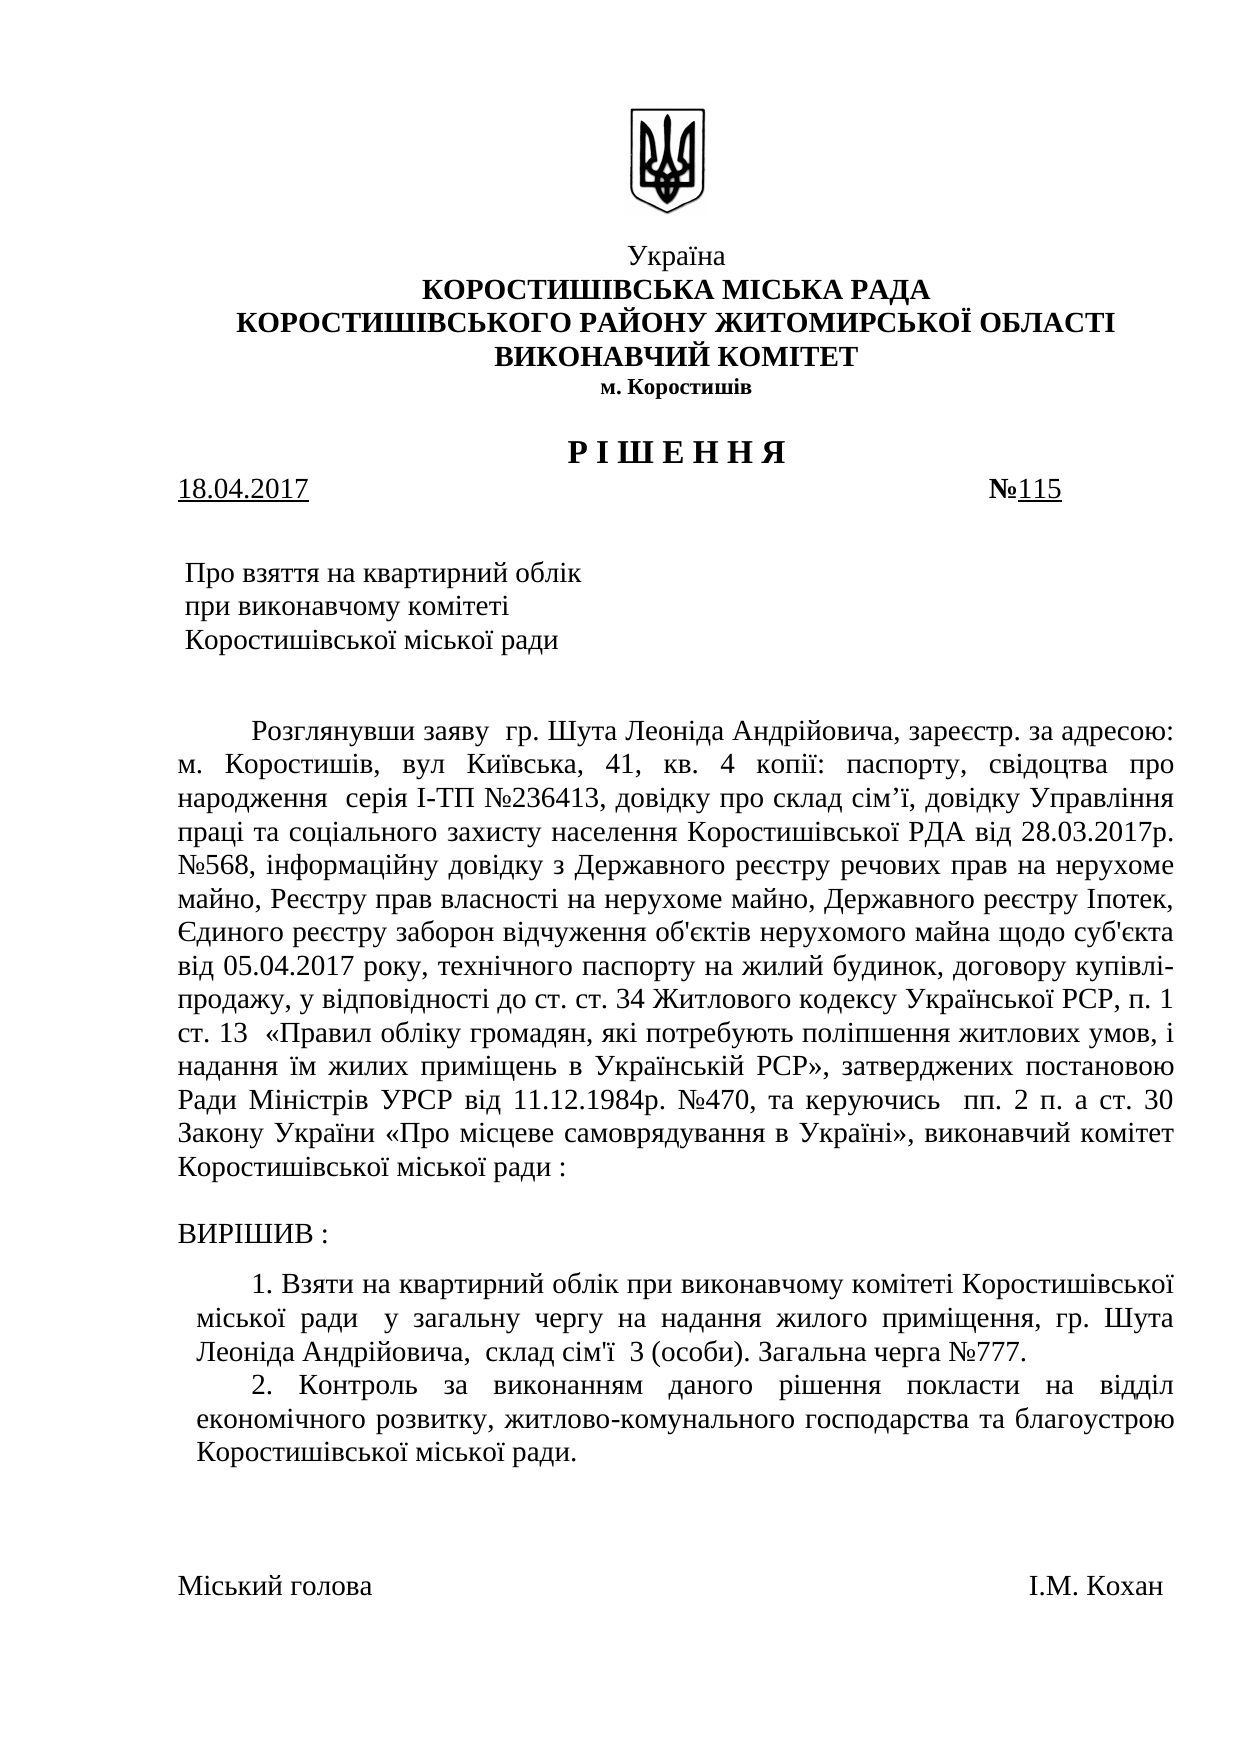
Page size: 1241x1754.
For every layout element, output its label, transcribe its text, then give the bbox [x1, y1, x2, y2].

title ВИКОНАВЧИЙ КОМІТЕТ [177, 339, 1175, 373]
text Розглянувши заяву гр. Шута Леоніда Андрійовича, зареєстр. за адресою: м. Коростишів, вул Київська, 41, кв. 4 копії: паспорту, свідоцтва про народження серія І-ТП №236413, довідку про склад сім’ї, довідку Управління праці та соціального захисту населення Коростишівської РДА від 28.03.2017р. №568, інформаційну довідку з Державного реєстру речових прав на нерухоме майно, Реєстру прав власності на нерухоме майно, Державного реєстру Іпотек, Єдиного реєстру заборон відчуження об'єктів нерухомого майна щодо суб'єкта від 05.04.2017 року, технічного паспорту на жилий будинок, договору купівлі-продажу, у відповідності до ст. ст. 34 Житлового кодексу Української РСР, п. 1 ст. 13 «Правил обліку громадян, які потребують поліпшення житлових умов, і надання їм жилих приміщень в Українській РСР», затверджених постановою Ради Міністрів УРСР від 11.12.1984р. №470, та керуючись пп. 2 п. а ст. 30 Закону України «Про місцеве самоврядування в Україні», виконавчий комітет Коростишівської міської ради : [177, 713, 1175, 1183]
title КОРОСТИШІВСЬКА МІСЬКА РАДА [177, 272, 1175, 306]
text Міський голова І.М. Кохан [177, 1568, 1175, 1602]
text 1. Взяти на квартирний облік при виконавчому комітеті Коростишівської міської ради у загальну чергу на надання жилого приміщення, гр. Шута Леоніда Андрійовича, склад сім'ї 3 (особи). Загальна черга №777. [196, 1267, 1175, 1367]
title КОРОСТИШІВСЬКОГО РАЙОНУ ЖИТОМИРСЬКОЇ ОБЛАСТІ [177, 306, 1175, 339]
text м. Коростишів [177, 373, 1175, 399]
text Україна [177, 238, 1175, 272]
text ВИРІШИВ : [177, 1216, 1175, 1250]
text 2. Контроль за виконанням даного рішення покласти на відділ економічного розвитку, житлово-комунального господарства та благоустрою Коростишівської міської ради. [196, 1367, 1175, 1468]
text Коростишівської міської ради [177, 622, 1175, 656]
text 18.04.2017 №115 [177, 471, 1175, 504]
text Про взяття на квартирний облік [177, 555, 1175, 588]
text при виконавчому комітеті [177, 588, 1175, 622]
text Р І Ш Е Н Н Я [177, 433, 1175, 471]
